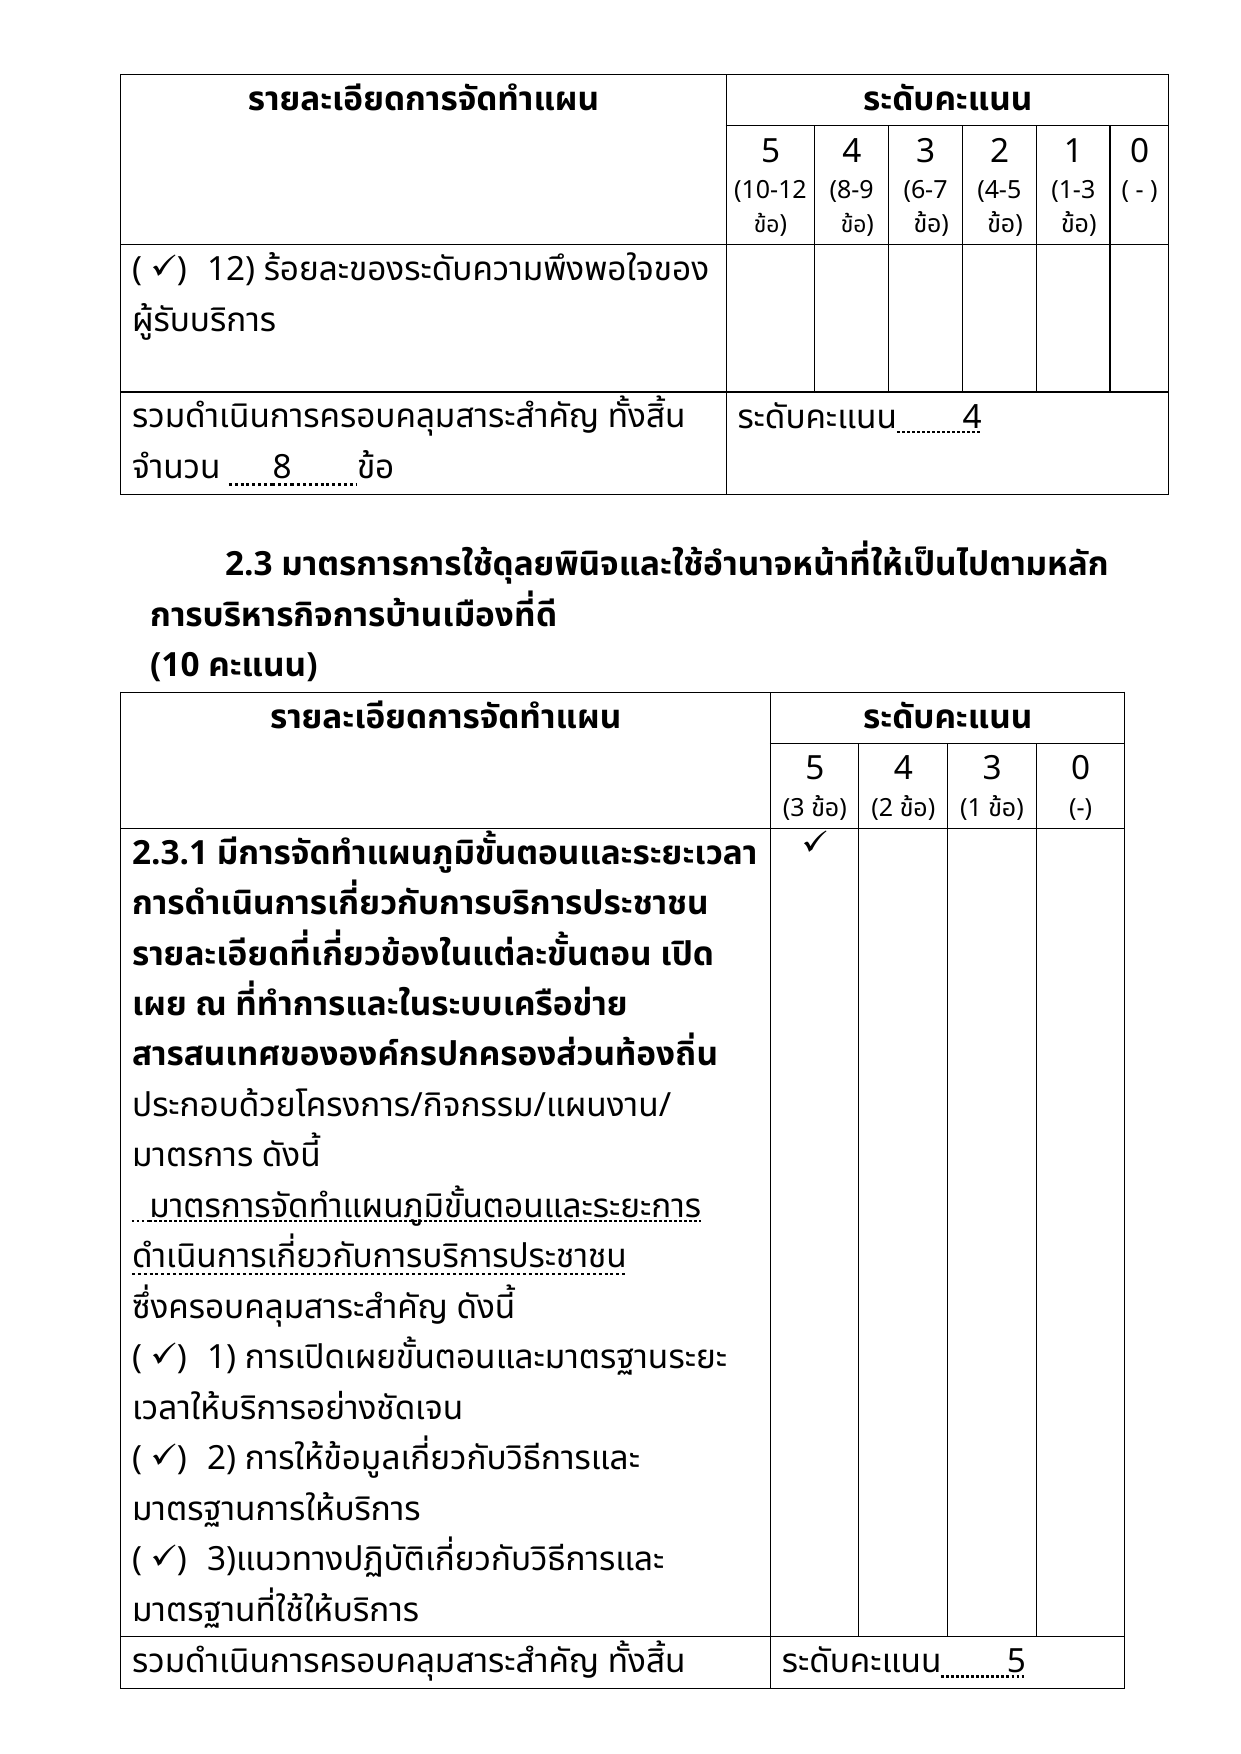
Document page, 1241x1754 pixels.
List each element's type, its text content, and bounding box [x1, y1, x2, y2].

table_cell [889, 245, 962, 391]
table_cell 2.3.1 มีการจัดทำแผนภูมิขั้นตอนและระยะเวลาการดำเนินการเกี่ยวกับการบริการประชาชนรายละเอียดที่เกี่ยวข้องในแต่ละขั้นตอน เปิดเผย ณ ที่ทำการและในระบบเครือข่ายสารสนเทศขององค์กรปกครองส่วนท้องถิ่น ประกอบด้วยโครงการ/กิจกรรม/แผนงาน/มาตรการ ดังนี้ มาตรการจัดทำแผนภูมิขั้นตอนและระยะการดำเนินการเกี่ยวกับการบริการประชาชน ซึ่งครอบคลุมสาระสำคัญ ดังนี้ ( ) 1) การเปิดเผยขั้นตอนและมาตรฐานระยะเวลาให้บริการอย่างชัดเจน ( ) 2) การให้ข้อมูลเกี่ยวกับวิธีการและมาตรฐานการให้บริการ ( ) 3)แนวทางปฏิบัติเกี่ยวกับวิธีการและมาตรฐานที่ใช้ให้บริการ [121, 829, 770, 1636]
table_cell [859, 829, 947, 1636]
table_cell [1037, 829, 1124, 1636]
table_header ระดับคะแนน [771, 693, 1124, 743]
table_cell 4 (8-9 ข้อ) [815, 126, 888, 244]
table_header ระดับคะแนน [727, 75, 1168, 125]
text (10 คะแนน) [150, 641, 1090, 692]
table_cell 0 (-) [1037, 744, 1124, 827]
table_cell ระดับคะแนน 5 [771, 1637, 1124, 1688]
table_cell 3 (6-7 ข้อ) [889, 126, 962, 244]
table_header รายละเอียดการจัดทำแผน [121, 75, 726, 244]
table_cell [948, 829, 1036, 1636]
table_cell 5 (3 ข้อ) [771, 744, 858, 827]
table_cell 0 ( - ) [1111, 126, 1168, 244]
table_cell [963, 245, 1036, 391]
table_cell [727, 245, 814, 391]
table_cell 4 (2 ข้อ) [859, 744, 947, 827]
text 2.3 มาตรการการใช้ดุลยพินิจและใช้อำนาจหน้าที่ให้เป็นไปตามหลักการบริหารกิจการบ้านเมืองที่ดี [150, 540, 1124, 641]
table_cell ระดับคะแนน 4 [727, 393, 1168, 493]
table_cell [121, 1637, 770, 1688]
table_cell [1111, 245, 1168, 391]
table_cell 5 (10-12 ข้อ) [727, 126, 814, 244]
table_cell [771, 829, 858, 1636]
table_cell รวมดำเนินการครอบคลุมสาระสำคัญ ทั้งสิ้น จำนวน 8 ข้อ [121, 393, 726, 493]
table_cell 3 (1 ข้อ) [948, 744, 1036, 827]
table_header รายละเอียดการจัดทำแผน [121, 693, 770, 827]
table_cell 1 (1-3 ข้อ) [1037, 126, 1109, 244]
table_cell 2 (4-5 ข้อ) [963, 126, 1036, 244]
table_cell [121, 245, 726, 391]
table_cell [1037, 245, 1109, 391]
table_cell [815, 245, 888, 391]
